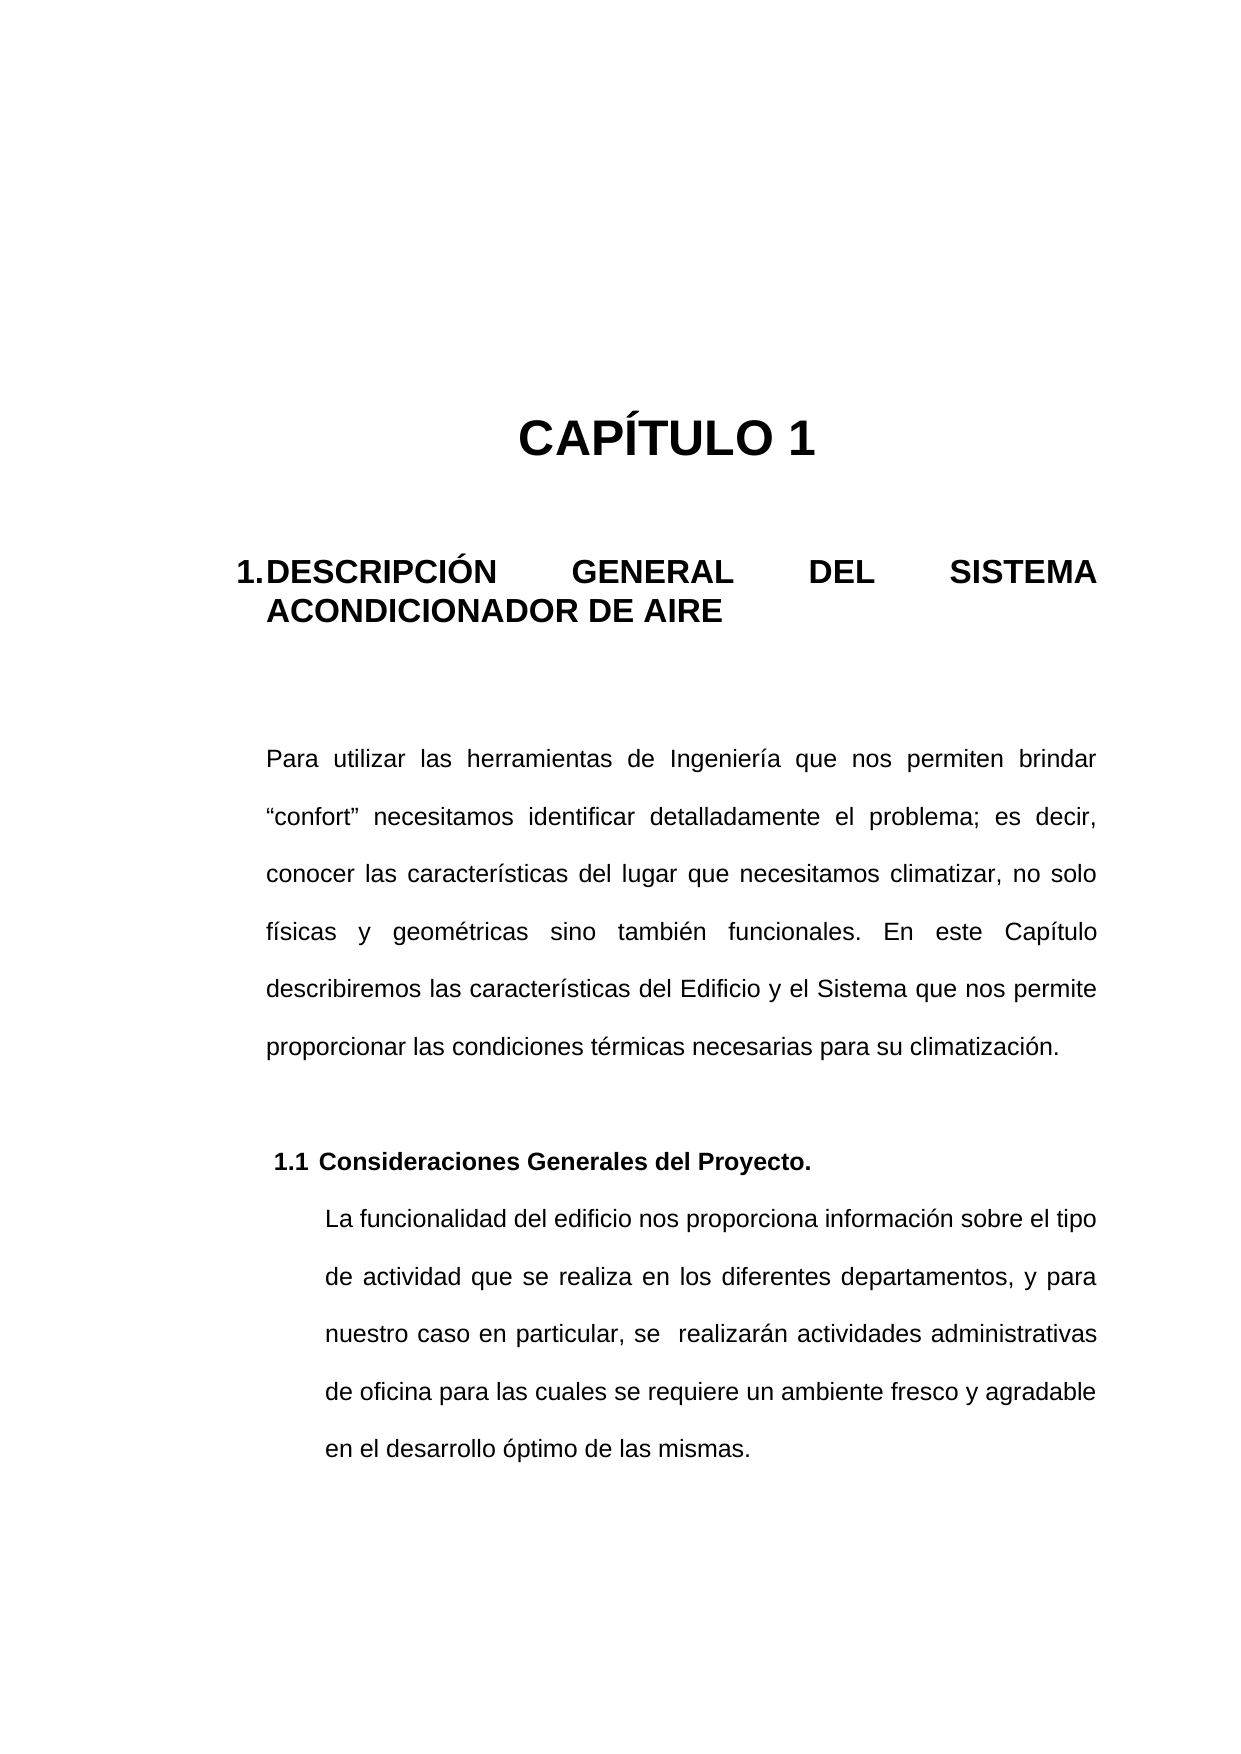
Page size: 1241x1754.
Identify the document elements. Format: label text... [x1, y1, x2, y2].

text CAPÍTULO 1 [236, 409, 1098, 466]
text Para utilizar las herramientas de Ingeniería que nos permiten brindar “confort” necesitamos identificar detalladamente el problema; es decir, conocer las características del lugar que necesitamos climatizar, no solo físicas y geométricas sino también funcionales. En este Capítulo describiremos las características del Edificio y el Sistema que nos permite proporcionar las condiciones térmicas necesarias para su climatización. [266, 744, 1098, 1061]
list DESCRIPCIÓN GENERAL DEL SISTEMA ACONDICIONADOR DE AIRE [236, 552, 1098, 629]
text La funcionalidad del edificio nos proporciona información sobre el tipo de actividad que se realiza en los diferentes departamentos, y para nuestro caso en particular, se realizarán actividades administrativas de oficina para las cuales se requiere un ambiente fresco y agradable en el desarrollo óptimo de las mismas. [325, 1204, 1098, 1463]
list Consideraciones Generales del Proyecto. [274, 1147, 1098, 1176]
